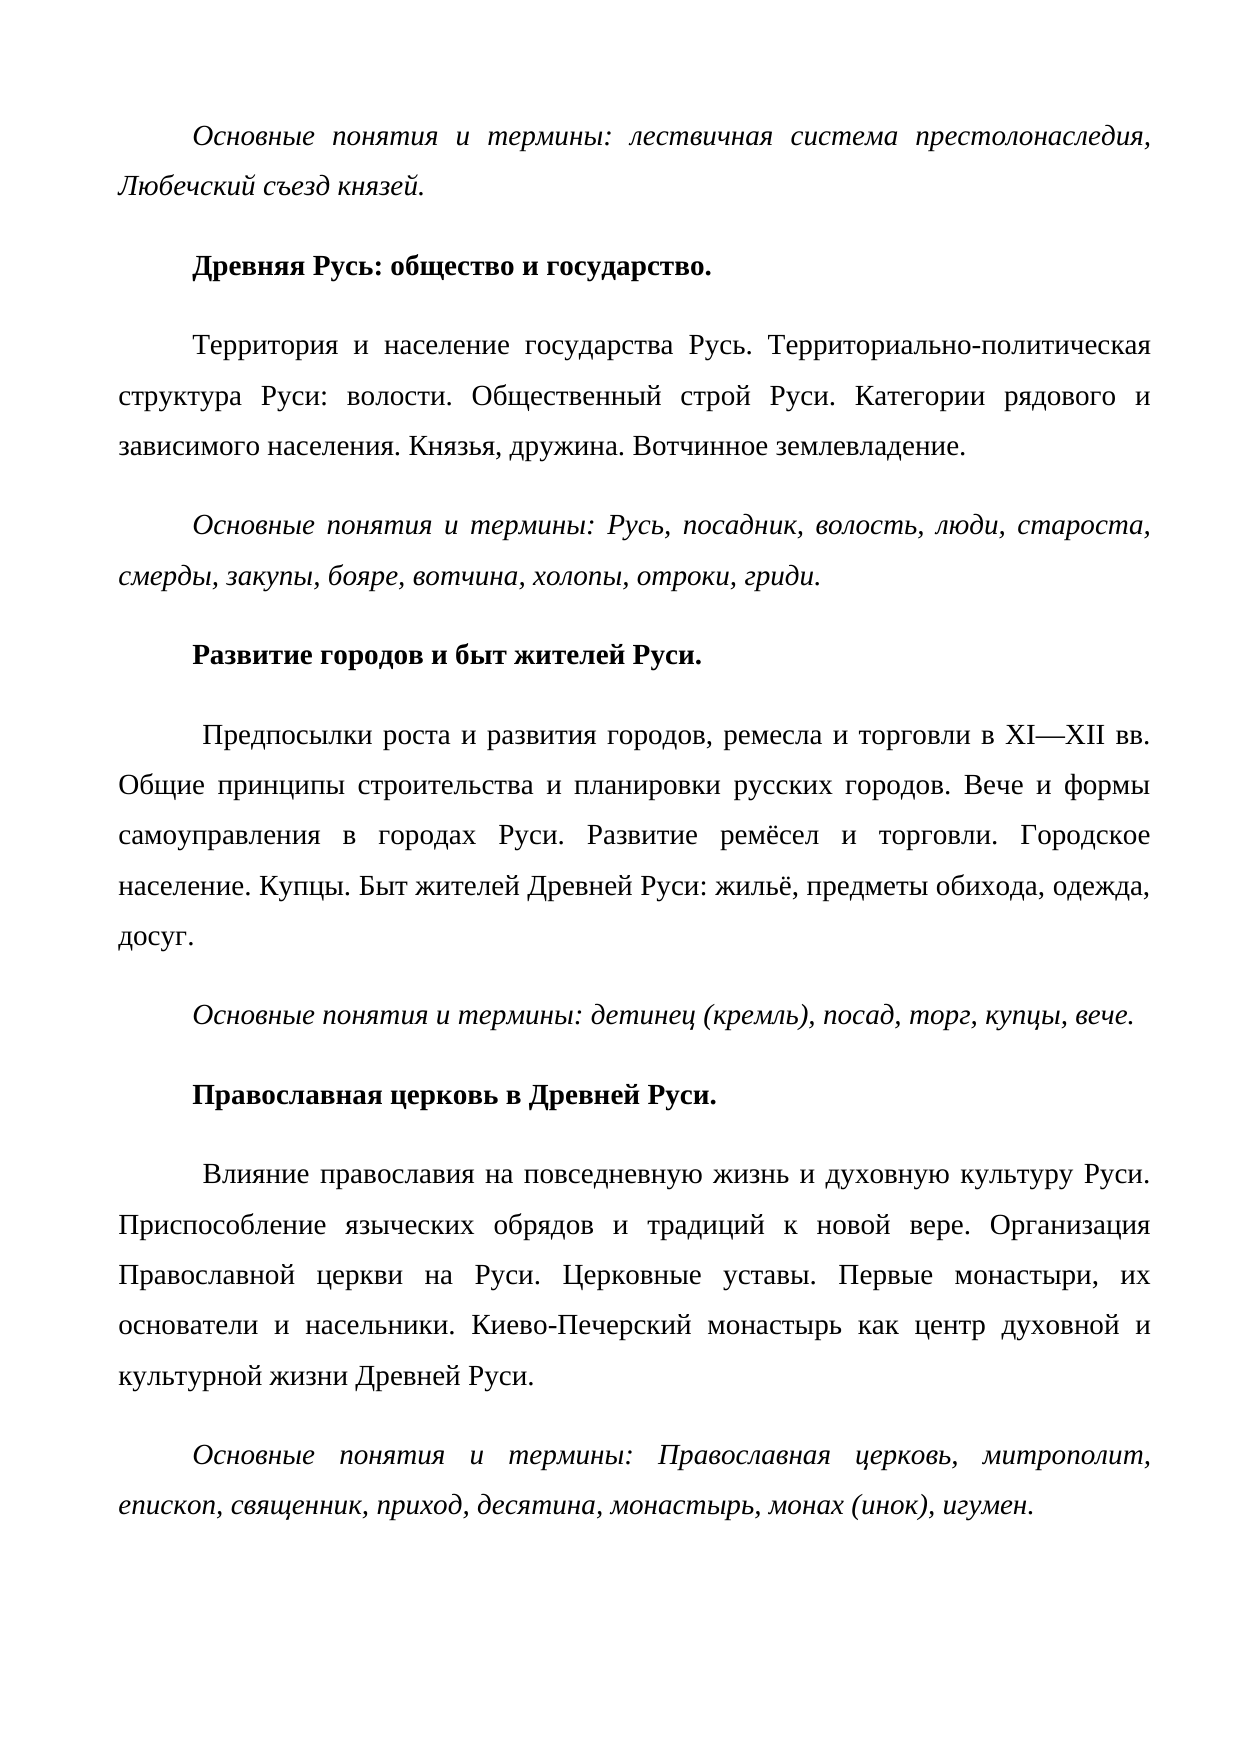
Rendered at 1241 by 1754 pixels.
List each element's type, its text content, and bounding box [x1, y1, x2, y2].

text Предпосылки роста и развития городов, ремесла и торговли в XI—XII вв. Общие принципы строительства и планировки русских городов. Вече и формы самоуправления в городах Руси. Развитие ремёсел и торговли. Городское население. Купцы. Быт жителей Древней Руси: жильё, предметы обихода, одежда, досуг. [118, 717, 1152, 952]
text Основные понятия и термины: детинец (кремль), посад, торг, купцы, вече. [118, 997, 1152, 1031]
text Основные понятия и термины: Русь, посадник, волость, люди, староста, смерды, закупы, бояре, вотчина, холопы, отроки, гриди. [118, 507, 1152, 591]
text Основные понятия и термины: Православная церковь, митрополит, епископ, священник, приход, десятина, монастырь, монах (инок), игумен. [118, 1437, 1152, 1521]
text Влияние православия на повседневную жизнь и духовную культуру Руси. Приспособление языческих обрядов и традиций к новой вере. Организация Православной церкви на Руси. Церковные уставы. Первые монастыри, их основатели и насельники. Киево-Печерский монастырь как центр духовной и культурной жизни Древней Руси. [118, 1156, 1152, 1391]
text Православная церковь в Древней Руси. [118, 1077, 1152, 1111]
text Основные понятия и термины: лествичная система престолонаследия, Любечский съезд князей. [118, 118, 1152, 202]
text Развитие городов и быт жителей Руси. [118, 637, 1152, 671]
text Территория и население государства Русь. Территориально-политическая структура Руси: волости. Общественный строй Руси. Категории рядового и зависимого населения. Князья, дружина. Вотчинное землевладение. [118, 327, 1152, 462]
text Древняя Русь: общество и государство. [118, 248, 1152, 281]
